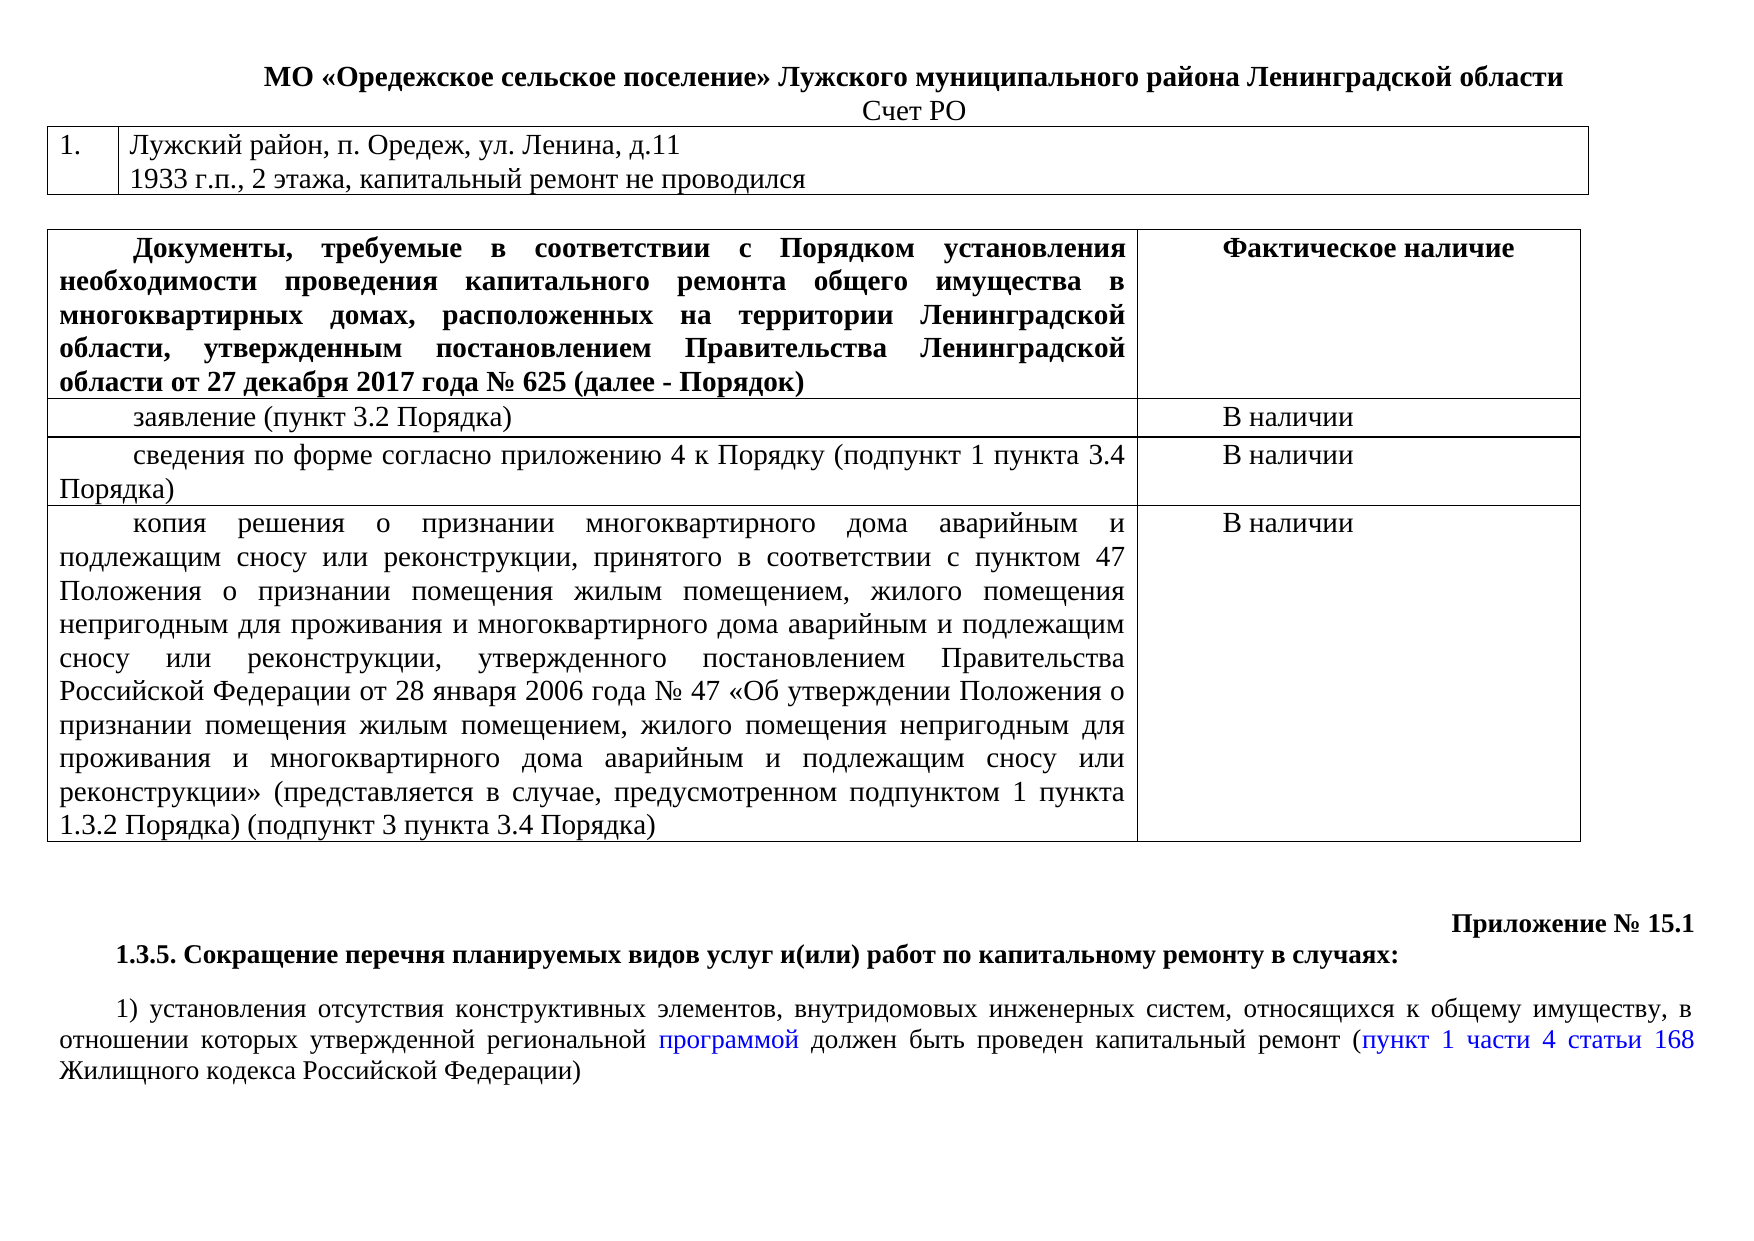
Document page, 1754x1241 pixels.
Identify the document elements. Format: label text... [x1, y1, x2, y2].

text МО «Оредежское сельское поселение» Лужского муниципального района Ленинградской области [59, 59, 1695, 93]
text Счет РО [59, 93, 1695, 126]
table_cell сведения по форме согласно приложению 4 к Порядку (подпункт 1 пункта 3.4 Порядка) [48, 438, 1137, 504]
table_cell В наличии [1138, 438, 1580, 504]
text Приложение № 15.1 [59, 907, 1695, 938]
table_cell копия решения о признании многоквартирного дома аварийным и подлежащим сносу или реконструкции, принятого в соответствии с пунктом 47 Положения о признании помещения жилым помещением, жилого помещения непригодным для проживания и многоквартирного дома аварийным и подлежащим сносу или реконструкции, утвержденного постановлением Правительства Российской Федерации от 28 января 2006 года № 47 «Об утверждении Положения о признании помещения жилым помещением, жилого помещения непригодным для проживания и многоквартирного дома аварийным и подлежащим сносу или реконструкции» (представляется в случае, предусмотренном подпунктом 1 пункта 1.3.2 Порядка) (подпункт 3 пункта 3.4 Порядка) [48, 506, 1137, 841]
table_header 1. [48, 127, 118, 194]
table_cell заявление (пункт 3.2 Порядка) [48, 399, 1137, 436]
table_cell В наличии [1138, 506, 1580, 841]
text 1.3.5. Сокращение перечня планируемых видов услуг и(или) работ по капитальному ремонту в случаях: [59, 938, 1695, 969]
table_header Документы, требуемые в соответствии с Порядком установления необходимости проведения капитального ремонта общего имущества в многоквартирных домах, расположенных на территории Ленинградской области, утвержденным постановлением Правительства Ленинградской области от 27 декабря 2017 года № 625 (далее - Порядок) [48, 230, 1137, 398]
table_header Фактическое наличие [1138, 230, 1580, 398]
text 1) установления отсутствия конструктивных элементов, внутридомовых инженерных систем, относящихся к общему имуществу, в отношении которых утвержденной региональной программой должен быть проведен капитальный ремонт (пункт 1 части 4 статьи 168 Жилищного кодекса Российской Федерации) [59, 992, 1695, 1085]
table_header Лужский район, п. Оредеж, ул. Ленина, д.11 1933 г.п., 2 этажа, капитальный ремонт не проводился [119, 127, 1588, 194]
table_cell В наличии [1138, 399, 1580, 436]
